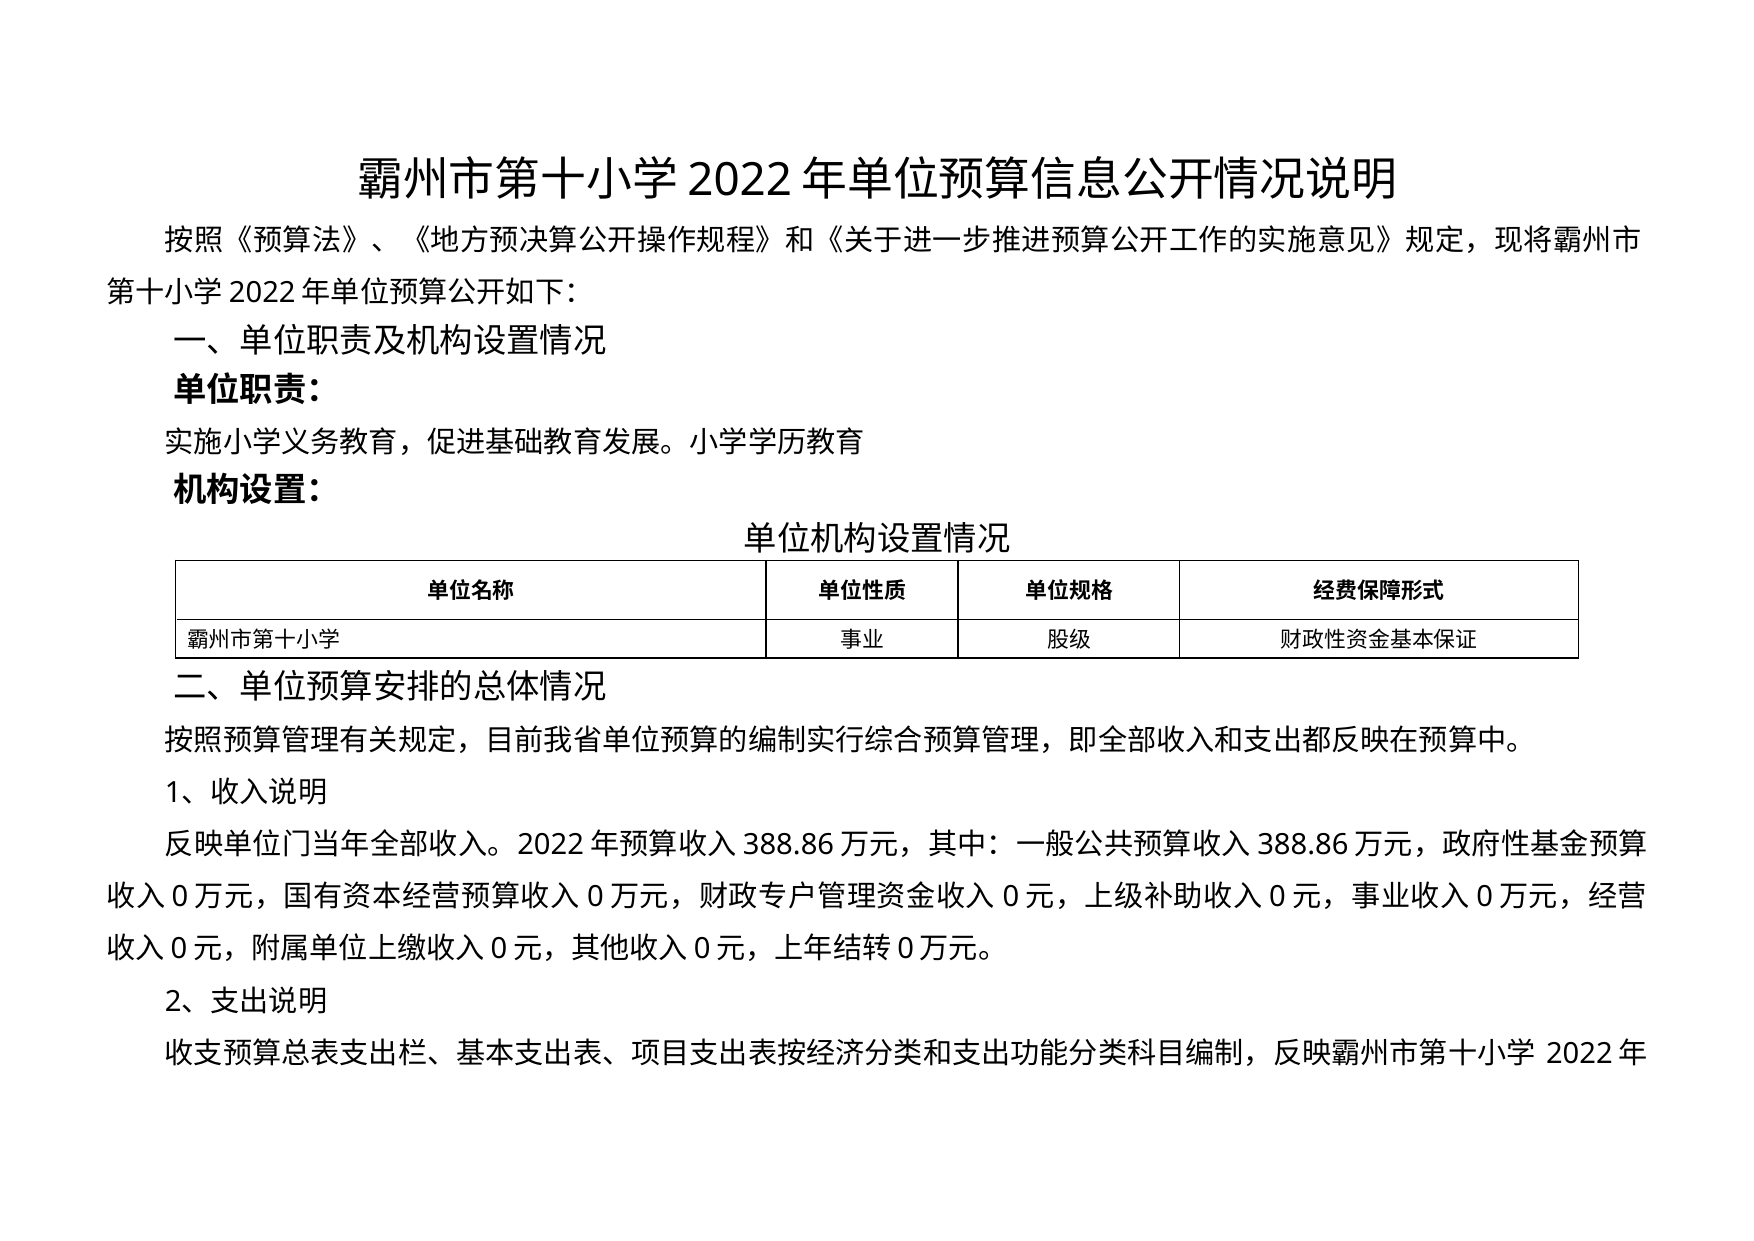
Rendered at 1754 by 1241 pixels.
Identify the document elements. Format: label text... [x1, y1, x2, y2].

text 二、单位预算安排的总体情况 [106, 660, 1648, 708]
text 按照《预算法》、《地方预决算公开操作规程》和《关于进一步推进预算公开工作的实施意见》规定，现将霸州市第十小学2022年单位预算公开如下： [106, 208, 1648, 312]
table_cell 财政性资金基本保证 [1180, 620, 1578, 657]
text 霸州市第十小学2022年单位预算信息公开情况说明 [106, 142, 1648, 208]
text 1、收入说明 [106, 761, 1648, 813]
table_cell 股级 [959, 620, 1179, 657]
table_header 单位规格 [959, 561, 1179, 619]
table_header 单位性质 [767, 561, 957, 619]
table_header 经费保障形式 [1180, 561, 1578, 619]
text 反映单位门当年全部收入。2022年预算收入388.86万元，其中：一般公共预算收入388.86万元，政府性基金预算收入0万元，国有资本经营预算收入0万元，财政专户管理资金收入0元，上级补助收入0元，事业收入0万元，经营收入0元，附属单位上缴收入0元，其他收入0元，上年结转0万元。 [106, 813, 1648, 969]
table_cell 事业 [767, 620, 957, 657]
text 一、单位职责及机构设置情况 [106, 313, 1648, 362]
text 2、支出说明 [106, 969, 1648, 1021]
table_header 单位名称 [176, 561, 765, 619]
text 单位机构设置情况 [106, 511, 1648, 559]
text 按照预算管理有关规定，目前我省单位预算的编制实行综合预算管理，即全部收入和支出都反映在预算中。 [106, 709, 1648, 761]
text 单位职责： [106, 363, 1648, 411]
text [106, 1021, 1648, 1073]
table_cell 霸州市第十小学 [176, 620, 765, 657]
text 实施小学义务教育，促进基础教育发展。小学学历教育 [106, 411, 1648, 463]
text 机构设置： [106, 463, 1648, 511]
